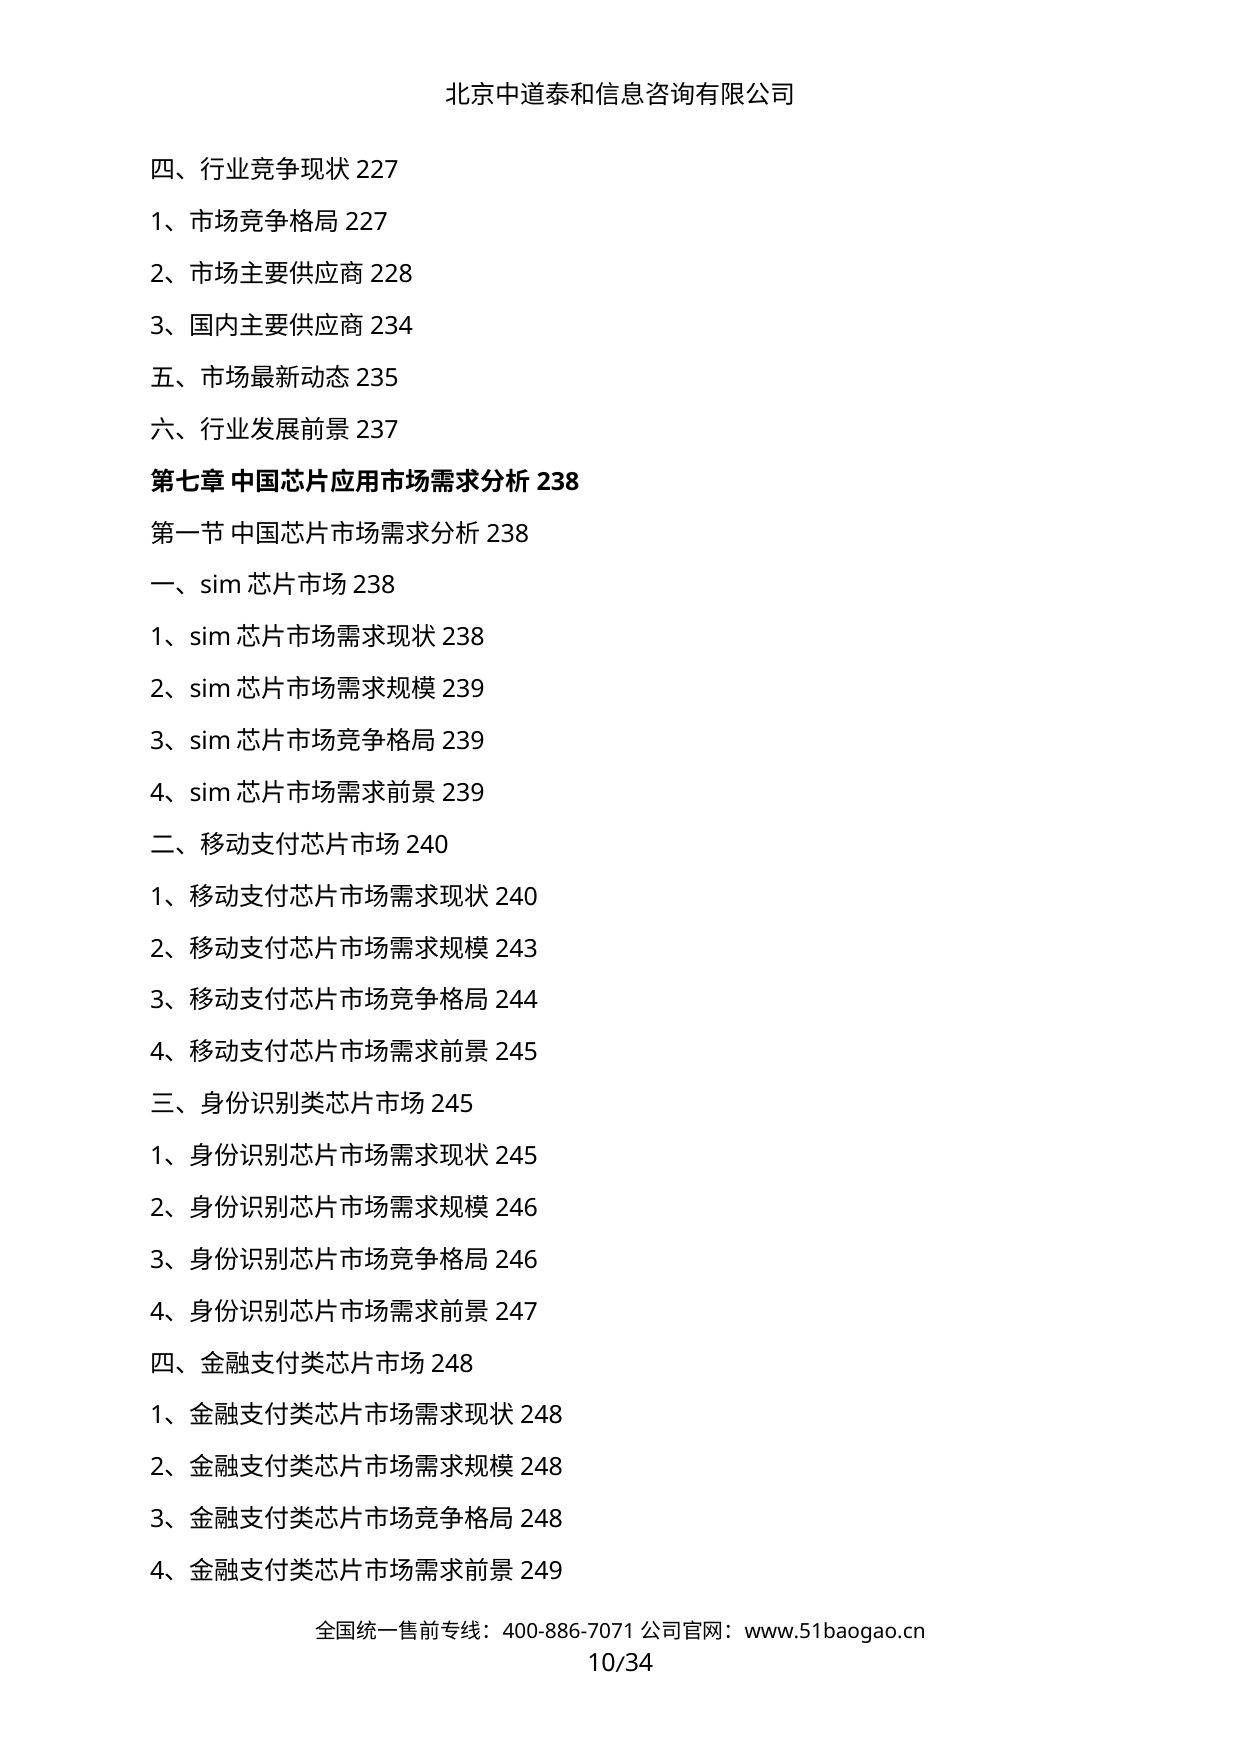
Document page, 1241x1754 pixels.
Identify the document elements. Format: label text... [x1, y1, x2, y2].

text 4、sim芯片市场需求前景 239 [150, 772, 1090, 809]
text 2、市场主要供应商 228 [150, 254, 1090, 290]
text 一、sim芯片市场 238 [150, 565, 1090, 601]
text 1、身份识别芯片市场需求现状 245 [150, 1136, 1090, 1172]
text 四、行业竞争现状 227 [150, 150, 1090, 186]
text 4、金融支付类芯片市场需求前景 249 [150, 1551, 1090, 1587]
text 2、身份识别芯片市场需求规模 246 [150, 1187, 1090, 1224]
text 1、移动支付芯片市场需求现状 240 [150, 876, 1090, 912]
text 4、身份识别芯片市场需求前景 247 [150, 1291, 1090, 1327]
text 2、金融支付类芯片市场需求规模 248 [150, 1447, 1090, 1483]
text 三、身份识别类芯片市场 245 [150, 1084, 1090, 1120]
text 2、移动支付芯片市场需求规模 243 [150, 928, 1090, 964]
text 3、移动支付芯片市场竞争格局 244 [150, 980, 1090, 1016]
text 3、sim芯片市场竞争格局 239 [150, 721, 1090, 757]
text 3、金融支付类芯片市场竞争格局 248 [150, 1499, 1090, 1535]
text 五、市场最新动态 235 [150, 357, 1090, 394]
text 4、移动支付芯片市场需求前景 245 [150, 1032, 1090, 1068]
text 1、市场竞争格局 227 [150, 202, 1090, 238]
text 第一节 中国芯片市场需求分析 238 [150, 513, 1090, 549]
text 2、sim芯片市场需求规模 239 [150, 669, 1090, 705]
text 第七章 中国芯片应用市场需求分析 238 [150, 461, 1090, 497]
text 四、金融支付类芯片市场 248 [150, 1343, 1090, 1379]
text 1、sim芯片市场需求现状 238 [150, 617, 1090, 653]
text 六、行业发展前景 237 [150, 409, 1090, 446]
text 3、身份识别芯片市场竞争格局 246 [150, 1239, 1090, 1276]
text 3、国内主要供应商 234 [150, 306, 1090, 342]
text 二、移动支付芯片市场 240 [150, 824, 1090, 861]
text 1、金融支付类芯片市场需求现状 248 [150, 1395, 1090, 1431]
